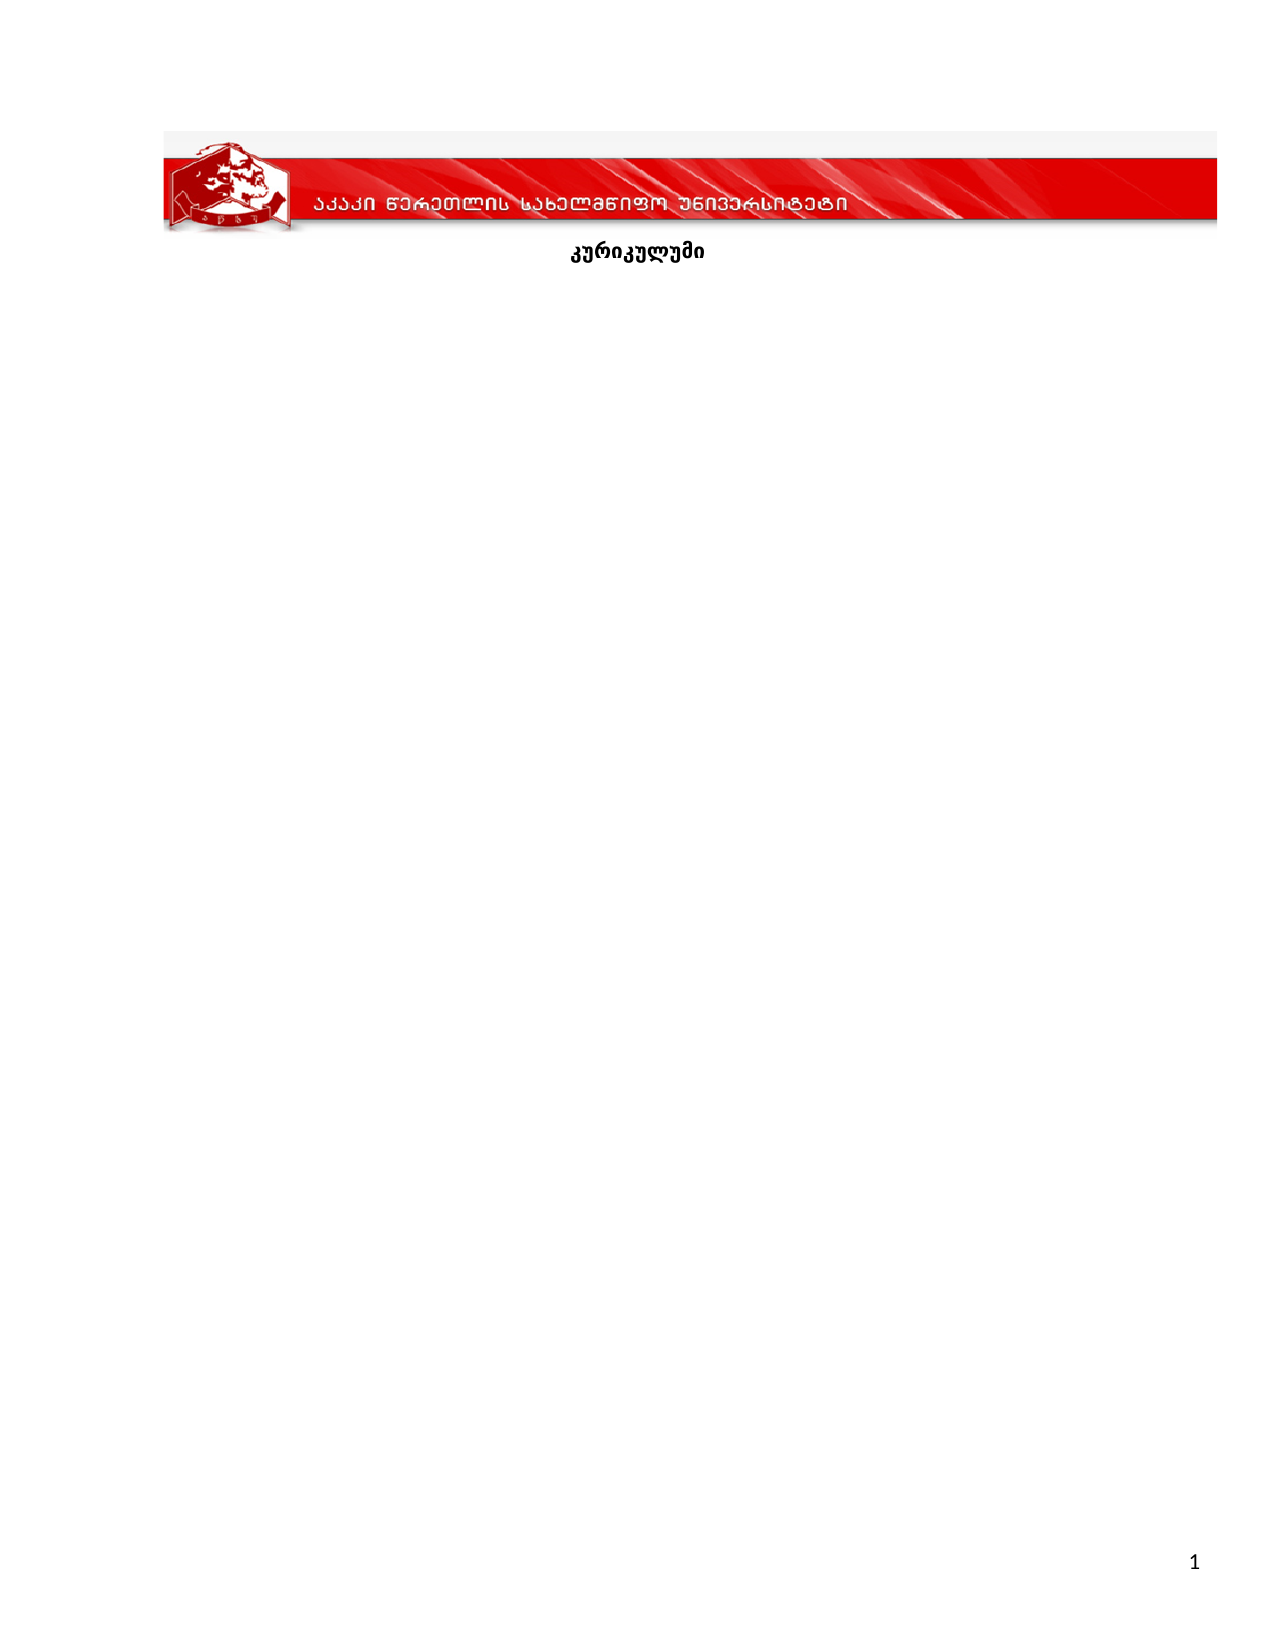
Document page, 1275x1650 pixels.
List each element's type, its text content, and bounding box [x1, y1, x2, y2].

text კურიკულუმი [75, 239, 1200, 263]
picture [163, 131, 1218, 239]
